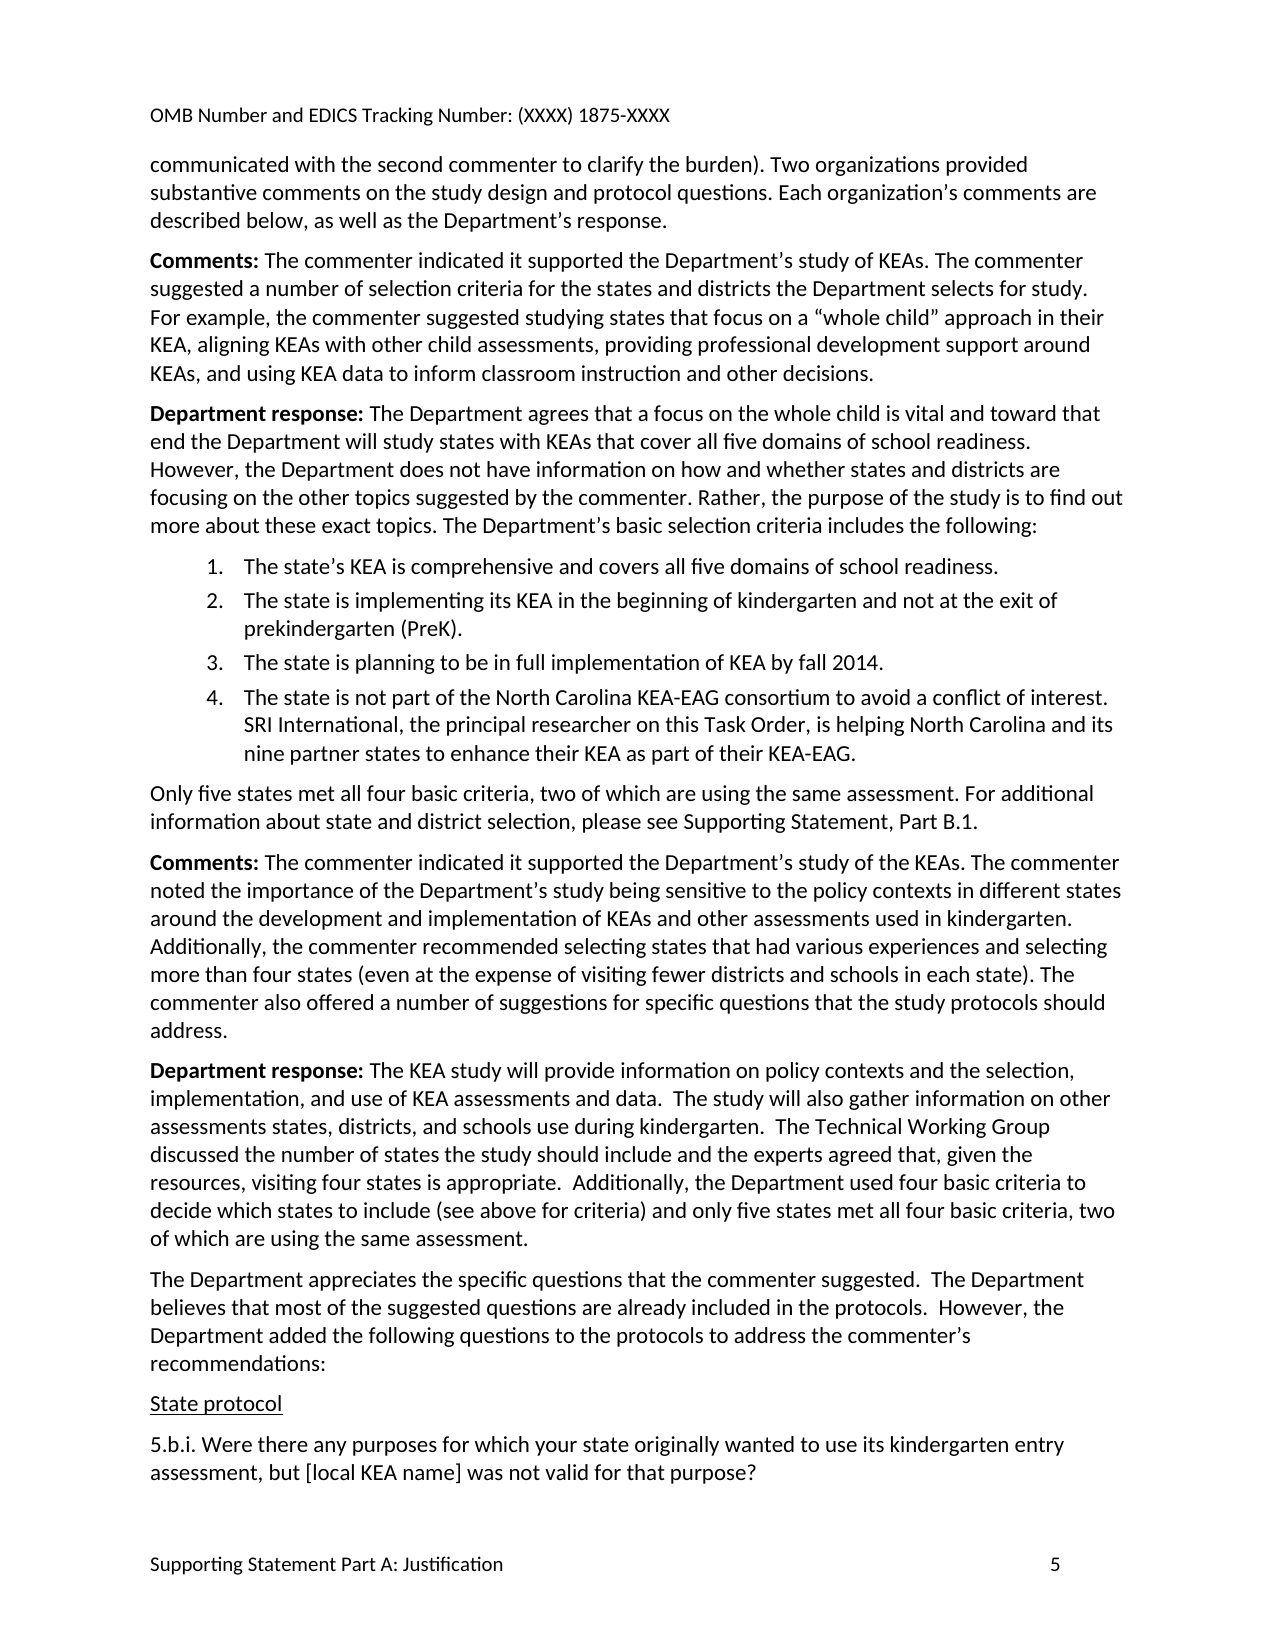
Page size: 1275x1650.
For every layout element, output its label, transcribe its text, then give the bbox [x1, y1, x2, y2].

text 5.b.i. Were there any purposes for which your state originally wanted to use its kindergarten entry assessment, but [local KEA name] was not valid for that purpose? [150, 1430, 1125, 1486]
text Department response: The Department agrees that a focus on the whole child is vital and toward that end the Department will study states with KEAs that cover all five domains of school readiness. However, the Department does not have information on how and whether states and districts are focusing on the other topics suggested by the commenter. Rather, the purpose of the study is to find out more about these exact topics. The Department’s basic selection criteria includes the following: [150, 399, 1125, 539]
list The state is implementing its KEA in the beginning of kindergarten and not at the exit of prekindergarten (PreK). [206, 586, 1125, 642]
text State protocol [150, 1389, 1125, 1418]
list The state is not part of the North Carolina KEA-EAG consortium to avoid a conflict of interest. SRI International, the principal researcher on this Task Order, is helping North Carolina and its nine partner states to enhance their KEA as part of their KEA-EAG. [206, 683, 1125, 767]
text The Department appreciates the specific questions that the commenter suggested. The Department believes that most of the suggested questions are already included in the protocols. However, the Department added the following questions to the protocols to address the commenter’s recommendations: [150, 1265, 1125, 1377]
text Comments: The commenter indicated it supported the Department’s study of KEAs. The commenter suggested a number of selection criteria for the states and districts the Department selects for study. For example, the commenter suggested studying states that focus on a “whole child” approach in their KEA, aligning KEAs with other child assessments, providing professional development support around KEAs, and using KEA data to inform classroom instruction and other decisions. [150, 247, 1125, 387]
list The state’s KEA is comprehensive and covers all five domains of school readiness. [206, 552, 1125, 580]
text Only five states met all four basic criteria, two of which are using the same assessment. For additional information about state and district selection, please see Supporting Statement, Part B.1. [150, 779, 1125, 835]
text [150, 150, 1125, 234]
text Department response: The KEA study will provide information on policy contexts and the selection, implementation, and use of KEA assessments and data. The study will also gather information on other assessments states, districts, and schools use during kindergarten. The Technical Working Group discussed the number of states the study should include and the experts agreed that, given the resources, visiting four states is appropriate. Additionally, the Department used four basic criteria to decide which states to include (see above for criteria) and only five states met all four basic criteria, two of which are using the same assessment. [150, 1056, 1125, 1252]
list The state is planning to be in full implementation of KEA by fall 2014. [206, 648, 1125, 676]
text Comments: The commenter indicated it supported the Department’s study of the KEAs. The commenter noted the importance of the Department’s study being sensitive to the policy contexts in different states around the development and implementation of KEAs and other assessments used in kindergarten. Additionally, the commenter recommended selecting states that had various experiences and selecting more than four states (even at the expense of visiting fewer districts and schools in each state). The commenter also offered a number of suggestions for specific questions that the study protocols should address. [150, 848, 1125, 1044]
